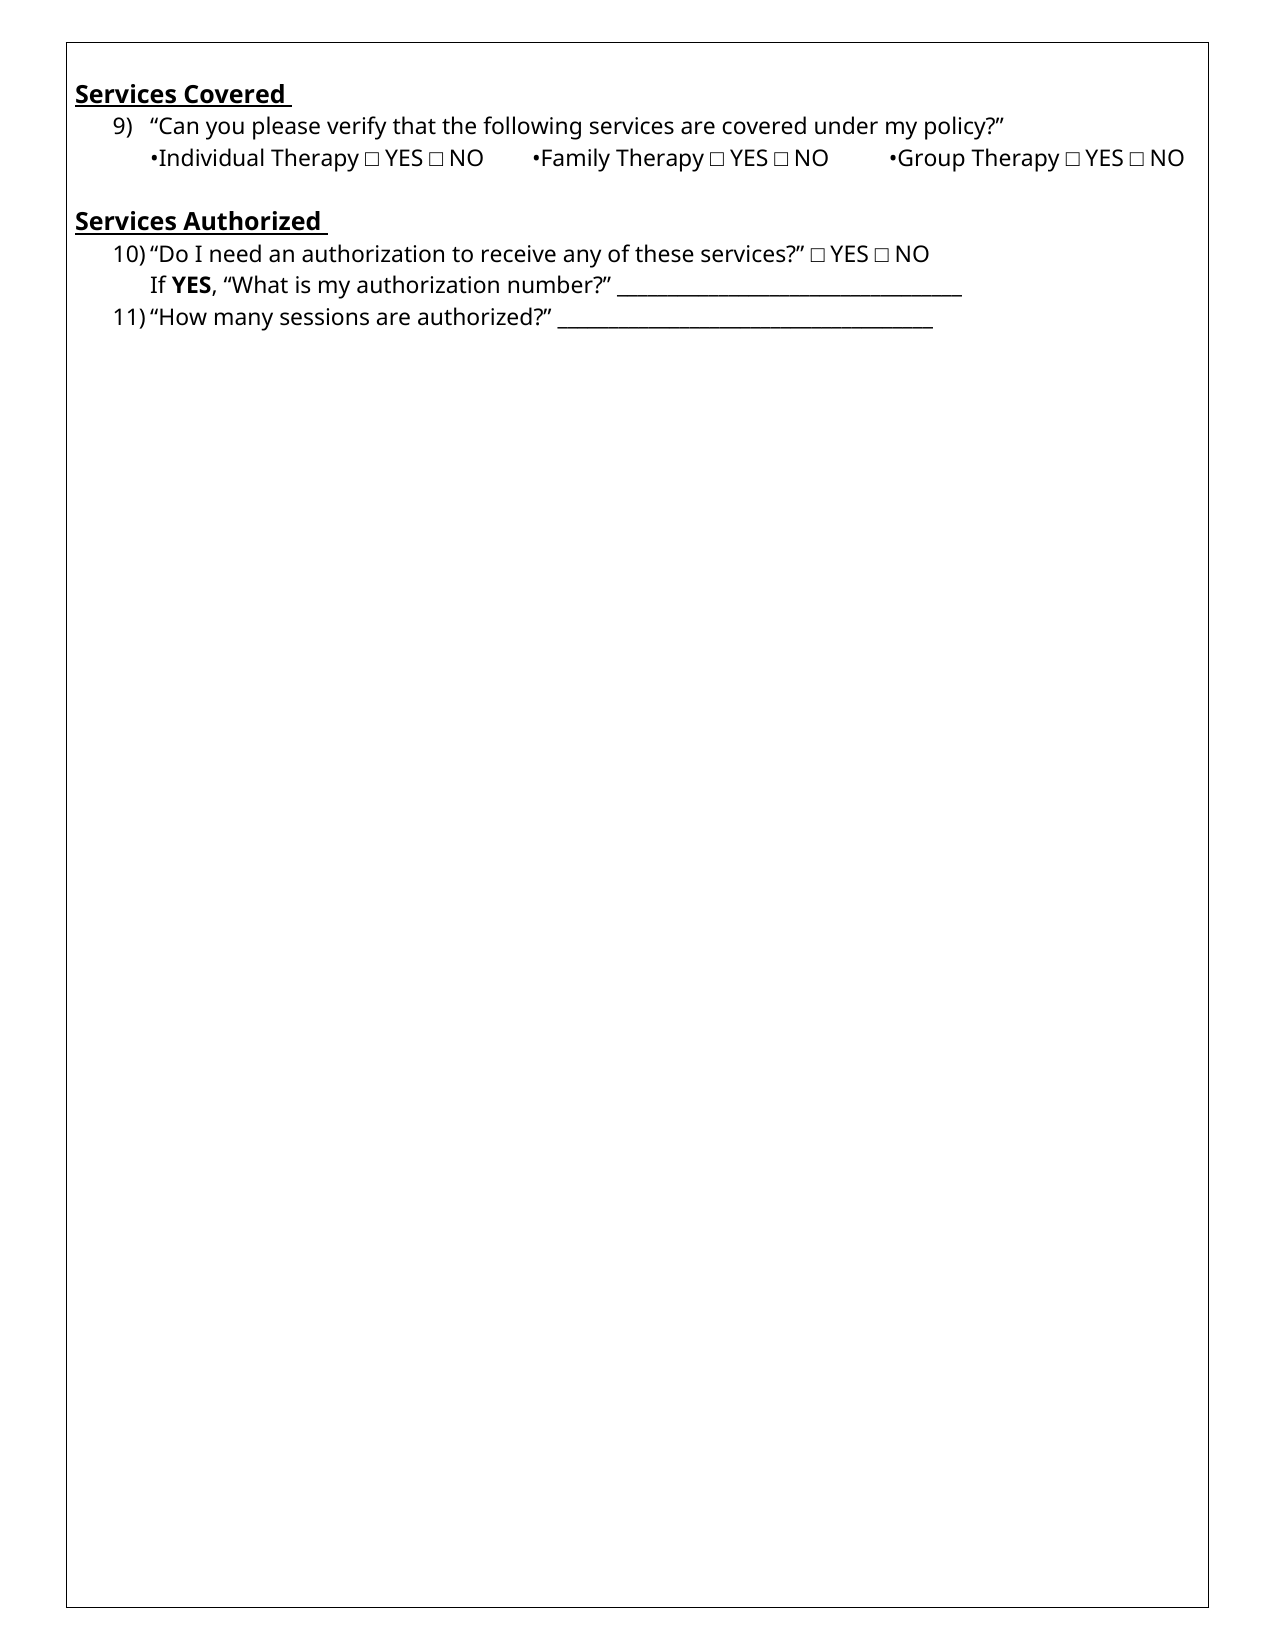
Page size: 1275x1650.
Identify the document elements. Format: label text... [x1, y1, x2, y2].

list “Do I need an authorization to receive any of these services?” □ YES □ NO [112, 238, 1200, 269]
text Services Authorized [75, 204, 1200, 238]
list “How many sessions are authorized?” _____________________________________ [112, 301, 1200, 332]
list “Can you please verify that the following services are covered under my policy?” [112, 110, 1200, 142]
text •Individual Therapy □ YES □ NO •Family Therapy □ YES □ NO •Group Therapy □ YES □ NO [112, 142, 1200, 173]
list If YES, “What is my authorization number?” __________________________________ [150, 269, 1200, 301]
text Services Covered [75, 76, 1200, 110]
